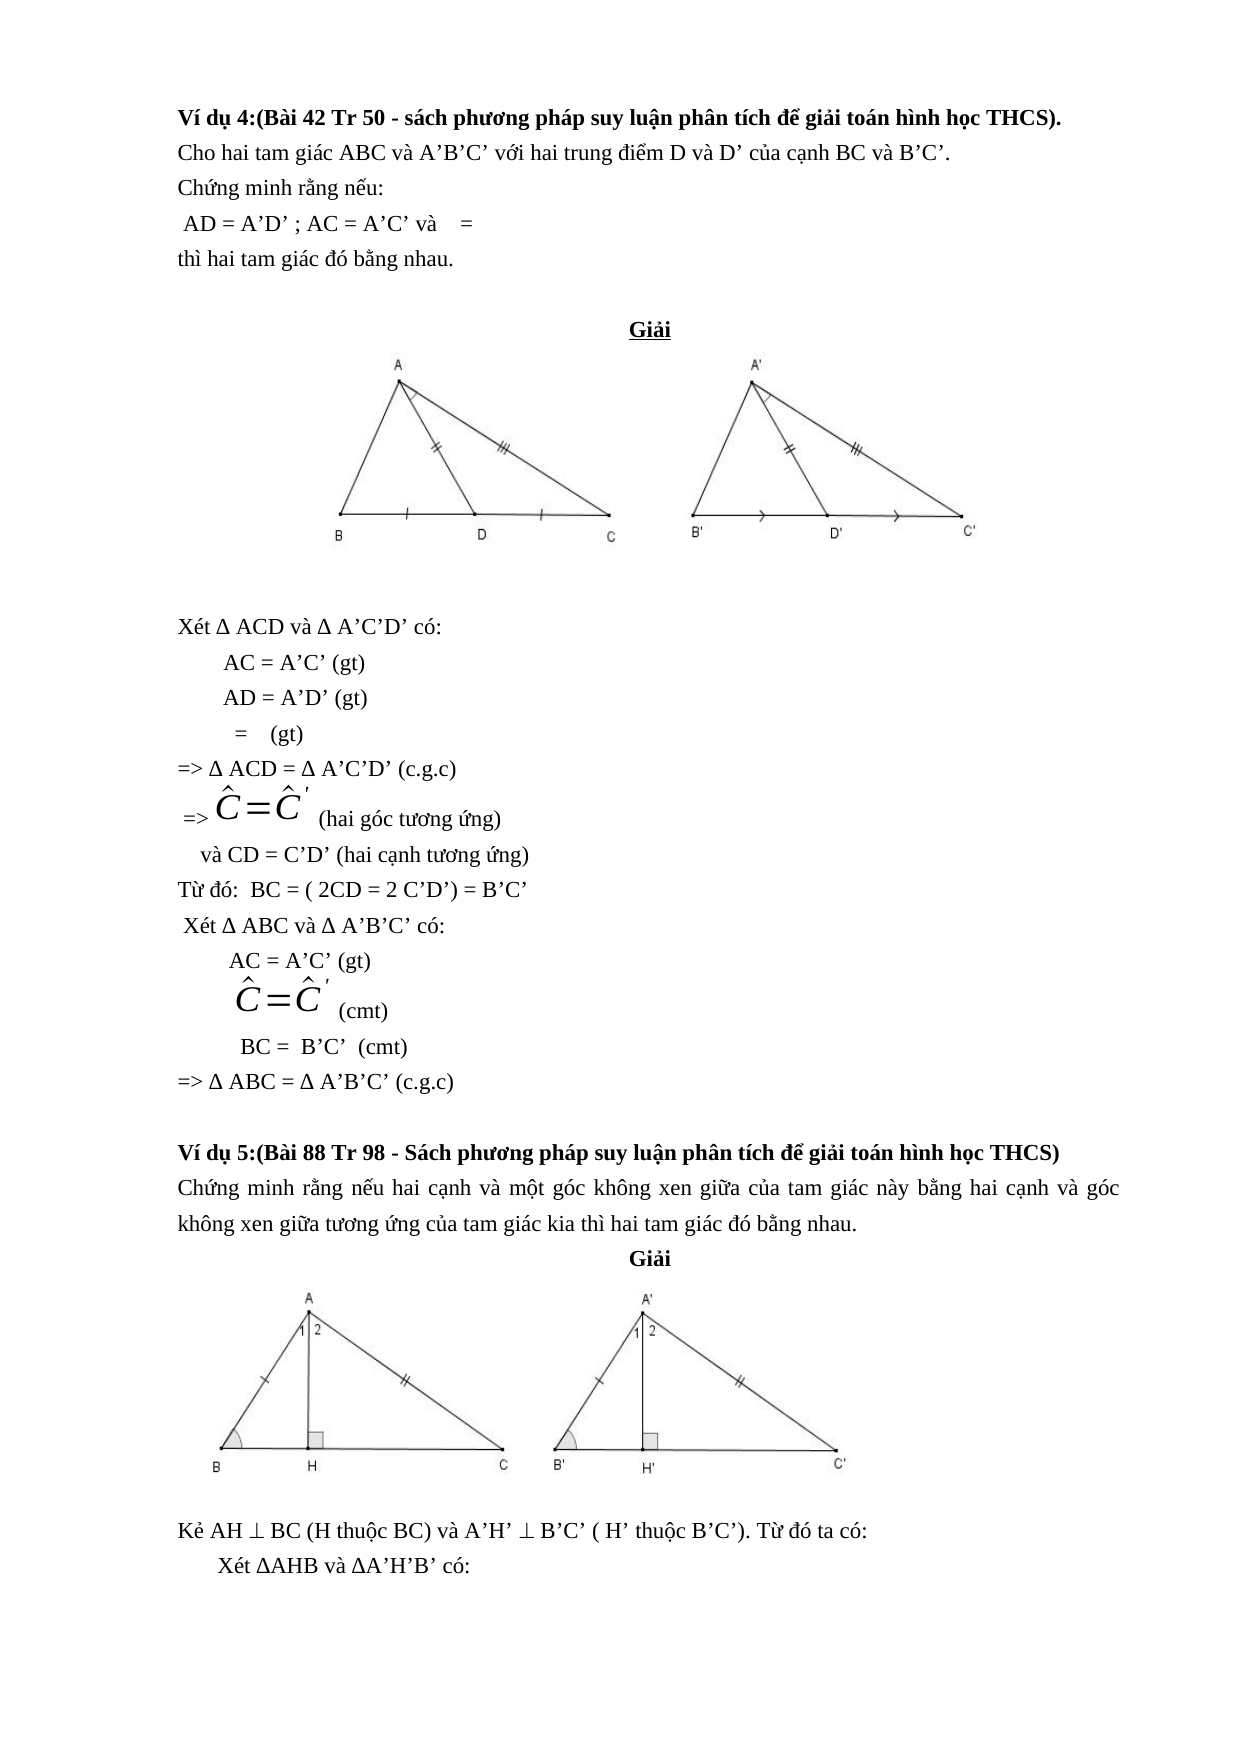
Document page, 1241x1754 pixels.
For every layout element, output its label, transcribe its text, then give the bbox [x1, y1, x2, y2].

text AD = A’D’ ; AC = A’C’ và = [177, 201, 1122, 236]
picture [177, 1271, 856, 1508]
text => ∆ ABC = ∆ A’B’C’ (c.g.c) [177, 1059, 1122, 1094]
text thì hai tam giác đó bằng nhau. [177, 236, 1122, 272]
text = (gt) [177, 711, 1122, 746]
text và CD = C’D’ (hai cạnh tương ứng) [177, 832, 1122, 867]
text AC = A’C’ (gt) [177, 938, 1122, 973]
text (cmt) [177, 973, 1122, 1024]
text Giải [177, 307, 1122, 342]
text AD = A’D’ (gt) [177, 675, 1122, 711]
text => ∆ ACD = ∆ A’C’D’ (c.g.c) [177, 746, 1122, 781]
text Ví dụ 5:(Bài 88 Tr 98 - Sách phương pháp suy luận phân tích để giải toán hình học THCS) [177, 1130, 1122, 1165]
text Xét ∆AHB và ∆A’H’B’ có: [177, 1543, 1122, 1579]
text AC = A’C’ (gt) [177, 640, 1122, 675]
text Kẻ AH BC (H thuộc BC) và A’H’ B’C’ ( H’ thuộc B’C’). Từ đó ta có: [177, 1508, 1122, 1543]
text Cho hai tam giác ABC và A’B’C’ với hai trung điểm D và D’ của cạnh BC và B’C’. [177, 130, 1122, 165]
text Ví dụ 4:(Bài 42 Tr 50 - sách phương pháp suy luận phân tích để giải toán hình học THCS). [177, 94, 1122, 130]
text Xét ∆ ACD và ∆ A’C’D’ có: [177, 604, 1122, 640]
text Chứng minh rằng nếu hai cạnh và một góc không xen giữa của tam giác này bằng hai cạnh và góc không xen giữa tương ứng của tam giác kia thì hai tam giác đó bằng nhau. [177, 1165, 1122, 1236]
text Xét ∆ ABC và ∆ A’B’C’ có: [177, 903, 1122, 938]
text Giải [177, 1236, 1122, 1272]
picture [298, 342, 1001, 569]
text Chứng minh rằng nếu: [177, 165, 1122, 201]
text Từ đó: BC = ( 2CD = 2 C’D’) = B’C’ [177, 867, 1122, 903]
text BC = B’C’ (cmt) [177, 1024, 1122, 1059]
text => (hai góc tương ứng) [177, 781, 1122, 832]
